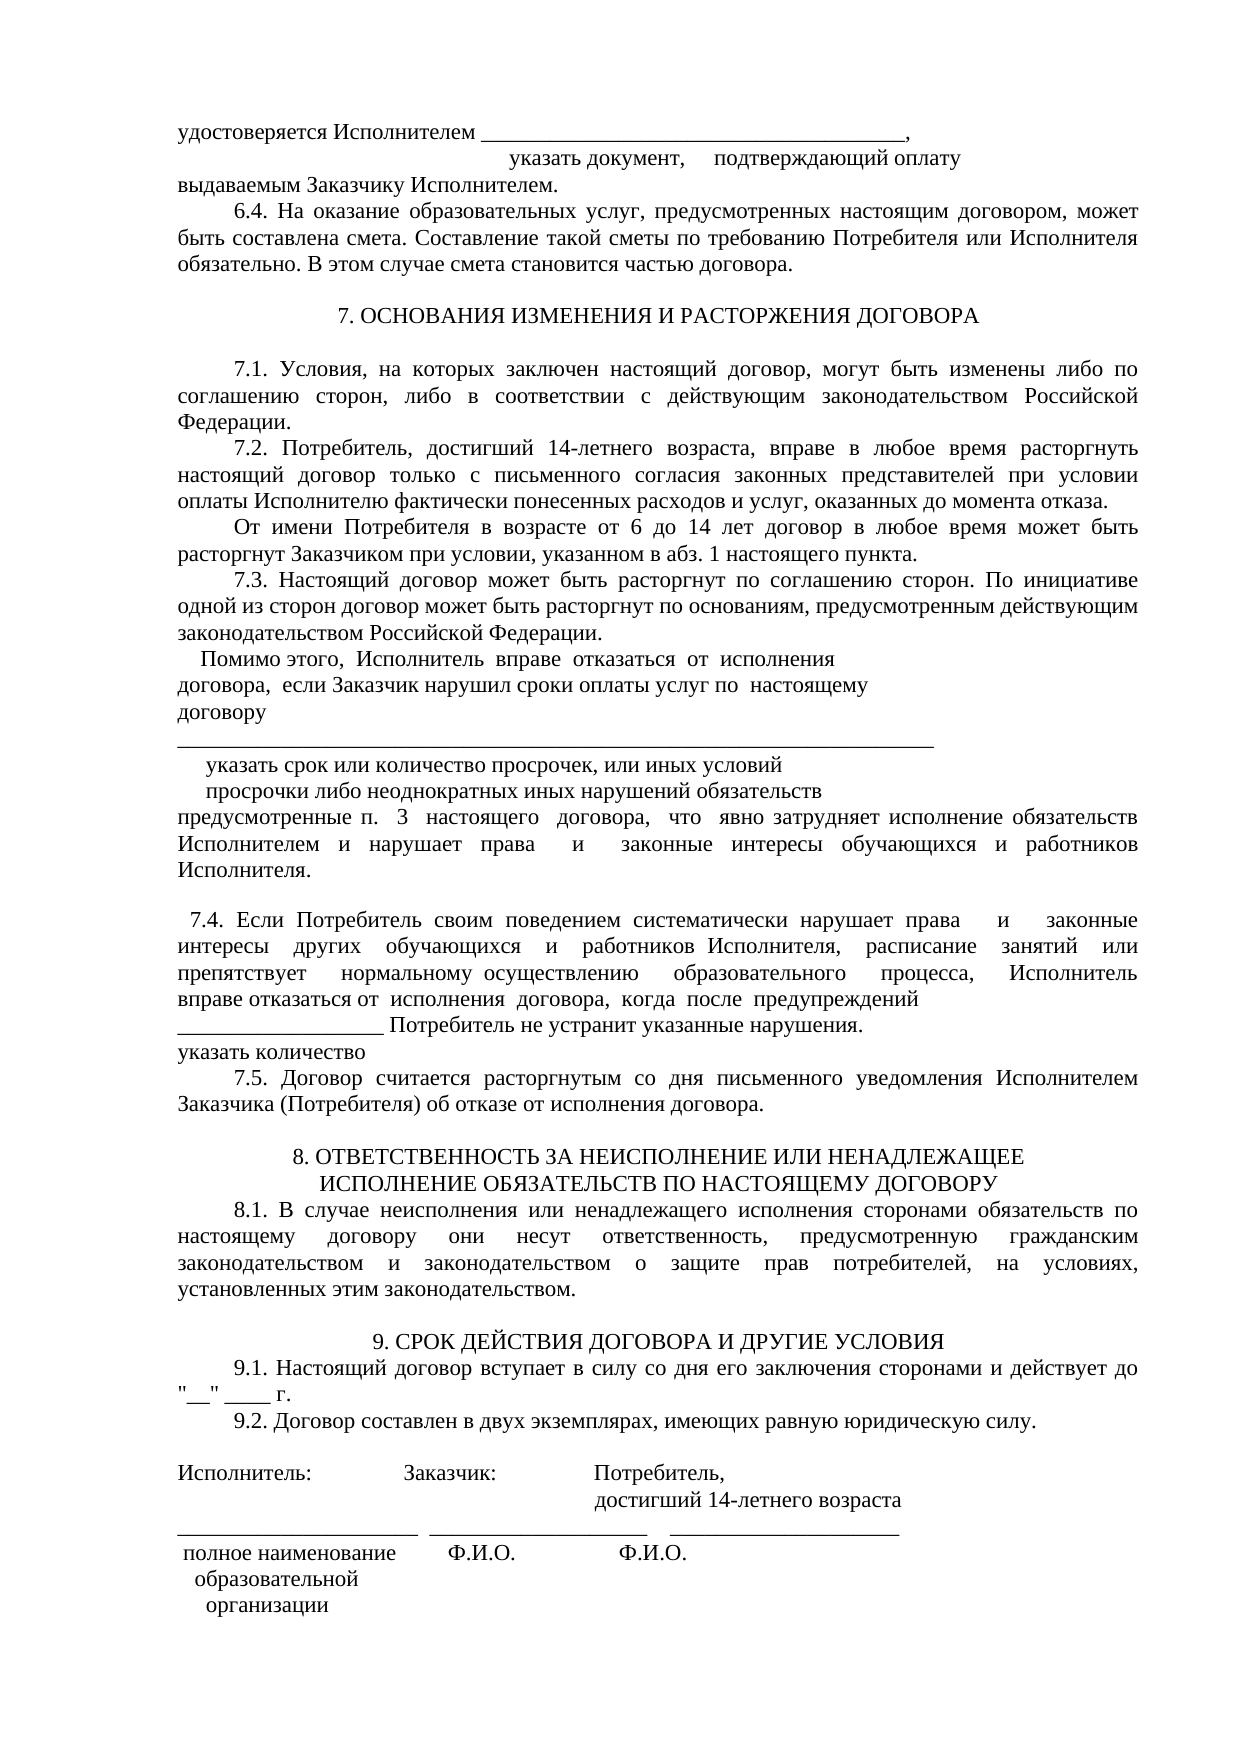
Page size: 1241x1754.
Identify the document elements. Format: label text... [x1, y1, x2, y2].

text Помимо этого, Исполнитель вправе отказаться от исполнения [177, 645, 1140, 672]
text выдаваемым Заказчику Исполнителем. [177, 171, 1140, 197]
text 8.1. В случае неисполнения или ненадлежащего исполнения сторонами обязательств по настоящему договору они несут ответственность, предусмотренную гражданским законодательством и законодательством о защите прав потребителей, на условиях, установленных этим законодательством. [177, 1196, 1140, 1301]
text __________________ Потребитель не устранит указанные нарушения. [177, 1011, 1140, 1038]
text 7.1. Условия, на которых заключен настоящий договор, могут быть изменены либо по соглашению сторон, либо в соответствии с действующим законодательством Российской Федерации. [177, 355, 1140, 434]
text договору [177, 698, 1140, 724]
text полное наименование Ф.И.О. Ф.И.О. [177, 1538, 1140, 1565]
text указать срок или количество просрочек, или иных условий [177, 751, 1140, 777]
text 7. ОСНОВАНИЯ ИЗМЕНЕНИЯ И РАСТОРЖЕНИЯ ДОГОВОРА [177, 303, 1140, 329]
text организации [177, 1591, 1140, 1618]
text 9. СРОК ДЕЙСТВИЯ ДОГОВОРА И ДРУГИЕ УСЛОВИЯ [177, 1328, 1140, 1354]
text Исполнитель: Заказчик: Потребитель, [177, 1459, 1140, 1486]
text договора, если Заказчик нарушил сроки оплаты услуг по настоящему [177, 672, 1140, 698]
text От имени Потребителя в возрасте от 6 до 14 лет договор в любое время может быть расторгнут Заказчиком при условии, указанном в абз. 1 настоящего пункта. [177, 513, 1140, 566]
text 7.4. Если Потребитель своим поведением систематически нарушает права и законные интересы других обучающихся и работников Исполнителя, расписание занятий или препятствует нормальному осуществлению образовательного процесса, Исполнитель вправе отказаться от исполнения договора, когда после предупреждений [177, 906, 1140, 1011]
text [177, 1512, 1140, 1538]
text просрочки либо неоднократных иных нарушений обязательств [177, 777, 1140, 803]
text 7.3. Настоящий договор может быть расторгнут по соглашению сторон. По инициативе одной из сторон договор может быть расторгнут по основаниям, предусмотренным действующим законодательством Российской Федерации. [177, 566, 1140, 645]
text достигший 14-летнего возраста [177, 1486, 1140, 1512]
text ИСПОЛНЕНИЕ ОБЯЗАТЕЛЬСТВ ПО НАСТОЯЩЕМУ ДОГОВОРУ [177, 1169, 1140, 1196]
text 6.4. На оказание образовательных услуг, предусмотренных настоящим договором, может быть составлена смета. Составление такой сметы по требованию Потребителя или Исполнителя обязательно. В этом случае смета становится частью договора. [177, 197, 1140, 276]
text 7.2. Потребитель, достигший 14-летнего возраста, вправе в любое время расторгнуть настоящий договор только с письменного согласия законных представителей при условии оплаты Исполнителю фактически понесенных расходов и услуг, оказанных до момента отказа. [177, 434, 1140, 513]
text 9.2. Договор составлен в двух экземплярах, имеющих равную юридическую силу. [177, 1407, 1140, 1433]
text указать количество [177, 1038, 1140, 1064]
text 9.1. Настоящий договор вступает в силу со дня его заключения сторонами и действует до "__" ____ г. [177, 1354, 1140, 1407]
text удостоверяется Исполнителем _____________________________________, [177, 118, 1140, 144]
text образовательной [177, 1565, 1140, 1591]
text предусмотренные п. 3 настоящего договора, что явно затрудняет исполнение обязательств Исполнителем и нарушает права и законные интересы обучающихся и работников Исполнителя. [177, 803, 1140, 882]
text 7.5. Договор считается расторгнутым со дня письменного уведомления Исполнителем Заказчика (Потребителя) об отказе от исполнения договора. [177, 1064, 1140, 1117]
text __________________________________________________________________ [177, 724, 1140, 751]
text 8. ОТВЕТСТВЕННОСТЬ ЗА НЕИСПОЛНЕНИЕ ИЛИ НЕНАДЛЕЖАЩЕЕ [177, 1143, 1140, 1169]
text указать документ, подтверждающий оплату [177, 144, 1140, 171]
